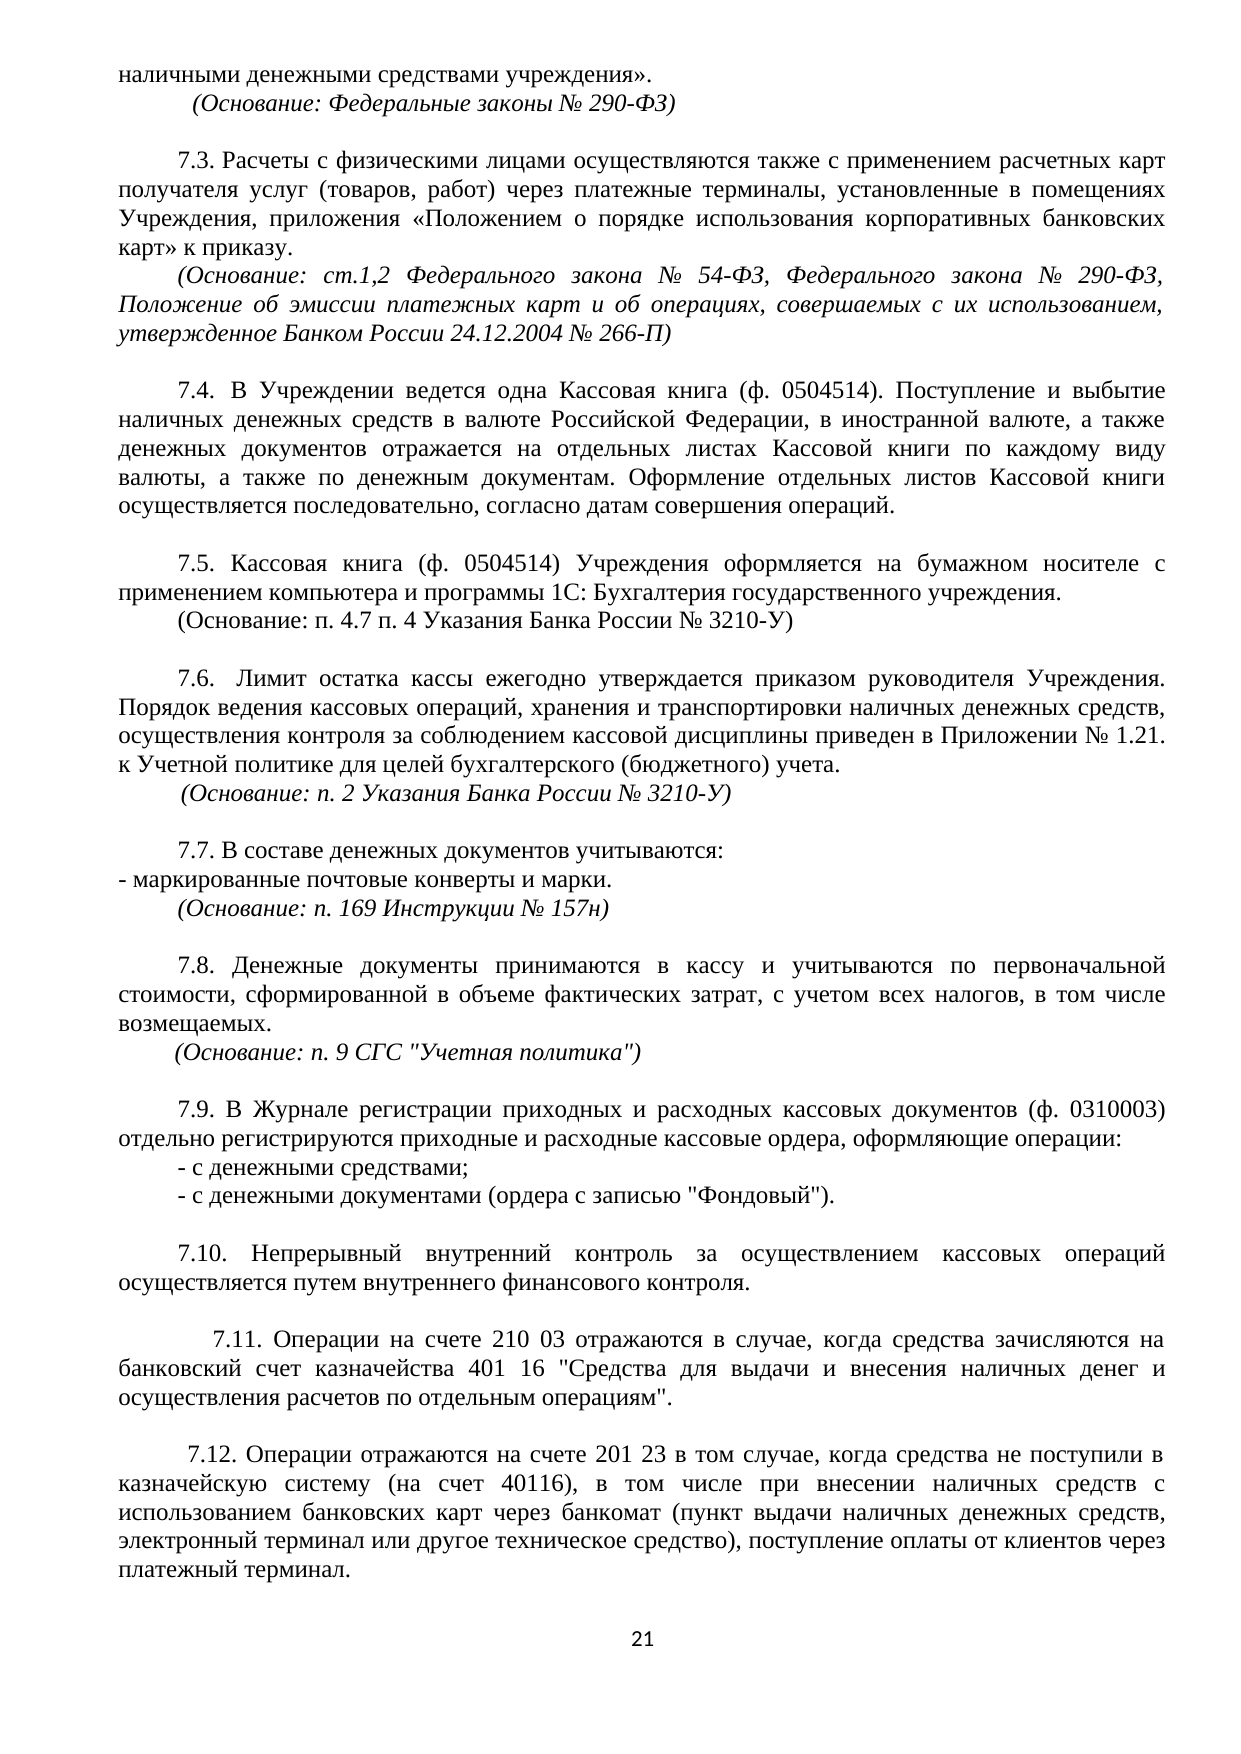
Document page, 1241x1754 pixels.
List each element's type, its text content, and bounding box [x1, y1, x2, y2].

list Лимит остатка кассы ежегодно утверждается приказом руководителя Учреждения. Порядок ведения кассовых операций, хранения и транспортировки наличных денежных средств, осуществления контроля за соблюдением кассовой дисциплины приведен в Приложении № 1.21. к Учетной политике для целей бухгалтерского (бюджетного) учета. [118, 663, 1167, 778]
text - маркированные почтовые конверты и марки. [118, 864, 1167, 893]
text 7.9. В Журнале регистрации приходных и расходных кассовых документов (ф. 0310003) отдельно регистрируются приходные и расходные кассовые ордера, оформляющие операции: [118, 1094, 1167, 1152]
text (Основание: ст.1,2 Федерального закона № 54-ФЗ, Федерального закона № 290-ФЗ, Положение об эмиссии платежных карт и об операциях, совершаемых с их использованием, утвержденное Банком России 24.12.2004 № 266-П) [118, 260, 1167, 347]
text 7.12. Операции отражаются на счете 201 23 в том случае, когда средства не поступили в казначейскую систему (на счет 40116), в том числе при внесении наличных средств с использованием банковских карт через банкомат (пункт выдачи наличных денежных средств, электронный терминал или другое техническое средство), поступление оплаты от клиентов через платежный терминал. [118, 1439, 1167, 1583]
text 7.8. Денежные документы принимаются в кассу и учитываются по первоначальной стоимости, сформированной в объеме фактических затрат, с учетом всех налогов, в том числе возмещаемых. [118, 950, 1167, 1037]
text (Основание: п. 4.7 п. 4 Указания Банка России № 3210-У) [118, 605, 1167, 634]
list Кассовая книга (ф. 0504514) Учреждения оформляется на бумажном носителе с применением компьютера и программы 1С: Бухгалтерия государственного учреждения. [118, 548, 1167, 605]
text - с денежными документами (ордера с записью "Фондовый"). [118, 1180, 1167, 1209]
text 7.10. Непрерывный внутренний контроль за осуществлением кассовых операций осуществляется путем внутреннего финансового контроля. [118, 1238, 1167, 1295]
text (Основание: п. 9 СГС "Учетная политика") [118, 1037, 1167, 1065]
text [118, 59, 1167, 88]
list В Учреждении ведется одна Кассовая книга (ф. 0504514). Поступление и выбытие наличных денежных средств в валюте Российской Федерации, в иностранной валюте, а также денежных документов отражается на отдельных листах Кассовой книги по каждому виду валюты, а также по денежным документам. Оформление отдельных листов Кассовой книги осуществляется последовательно, согласно датам совершения операций. [118, 375, 1167, 519]
list Расчеты с физическими лицами осуществляются также с применением расчетных карт получателя услуг (товаров, работ) через платежные терминалы, установленные в помещениях Учреждения, приложения «Положением о порядке использования корпоративных банковских карт» к приказу. [118, 145, 1167, 260]
text (Основание: п. 2 Указания Банка России № 3210-У) [118, 778, 1167, 807]
text 7.7. В составе денежных документов учитываются: [118, 835, 1167, 864]
text 7.11. Операции на счете 210 03 отражаются в случае, когда средства зачисляются на банковский счет казначейства 401 16 "Средства для выдачи и внесения наличных денег и осуществления расчетов по отдельным операциям". [118, 1324, 1167, 1410]
text (Основание: п. 169 Инструкции № 157н) [118, 893, 1167, 922]
text (Основание: Федеральные законы № 290-ФЗ) [118, 88, 1167, 117]
text - с денежными средствами; [118, 1152, 1167, 1180]
